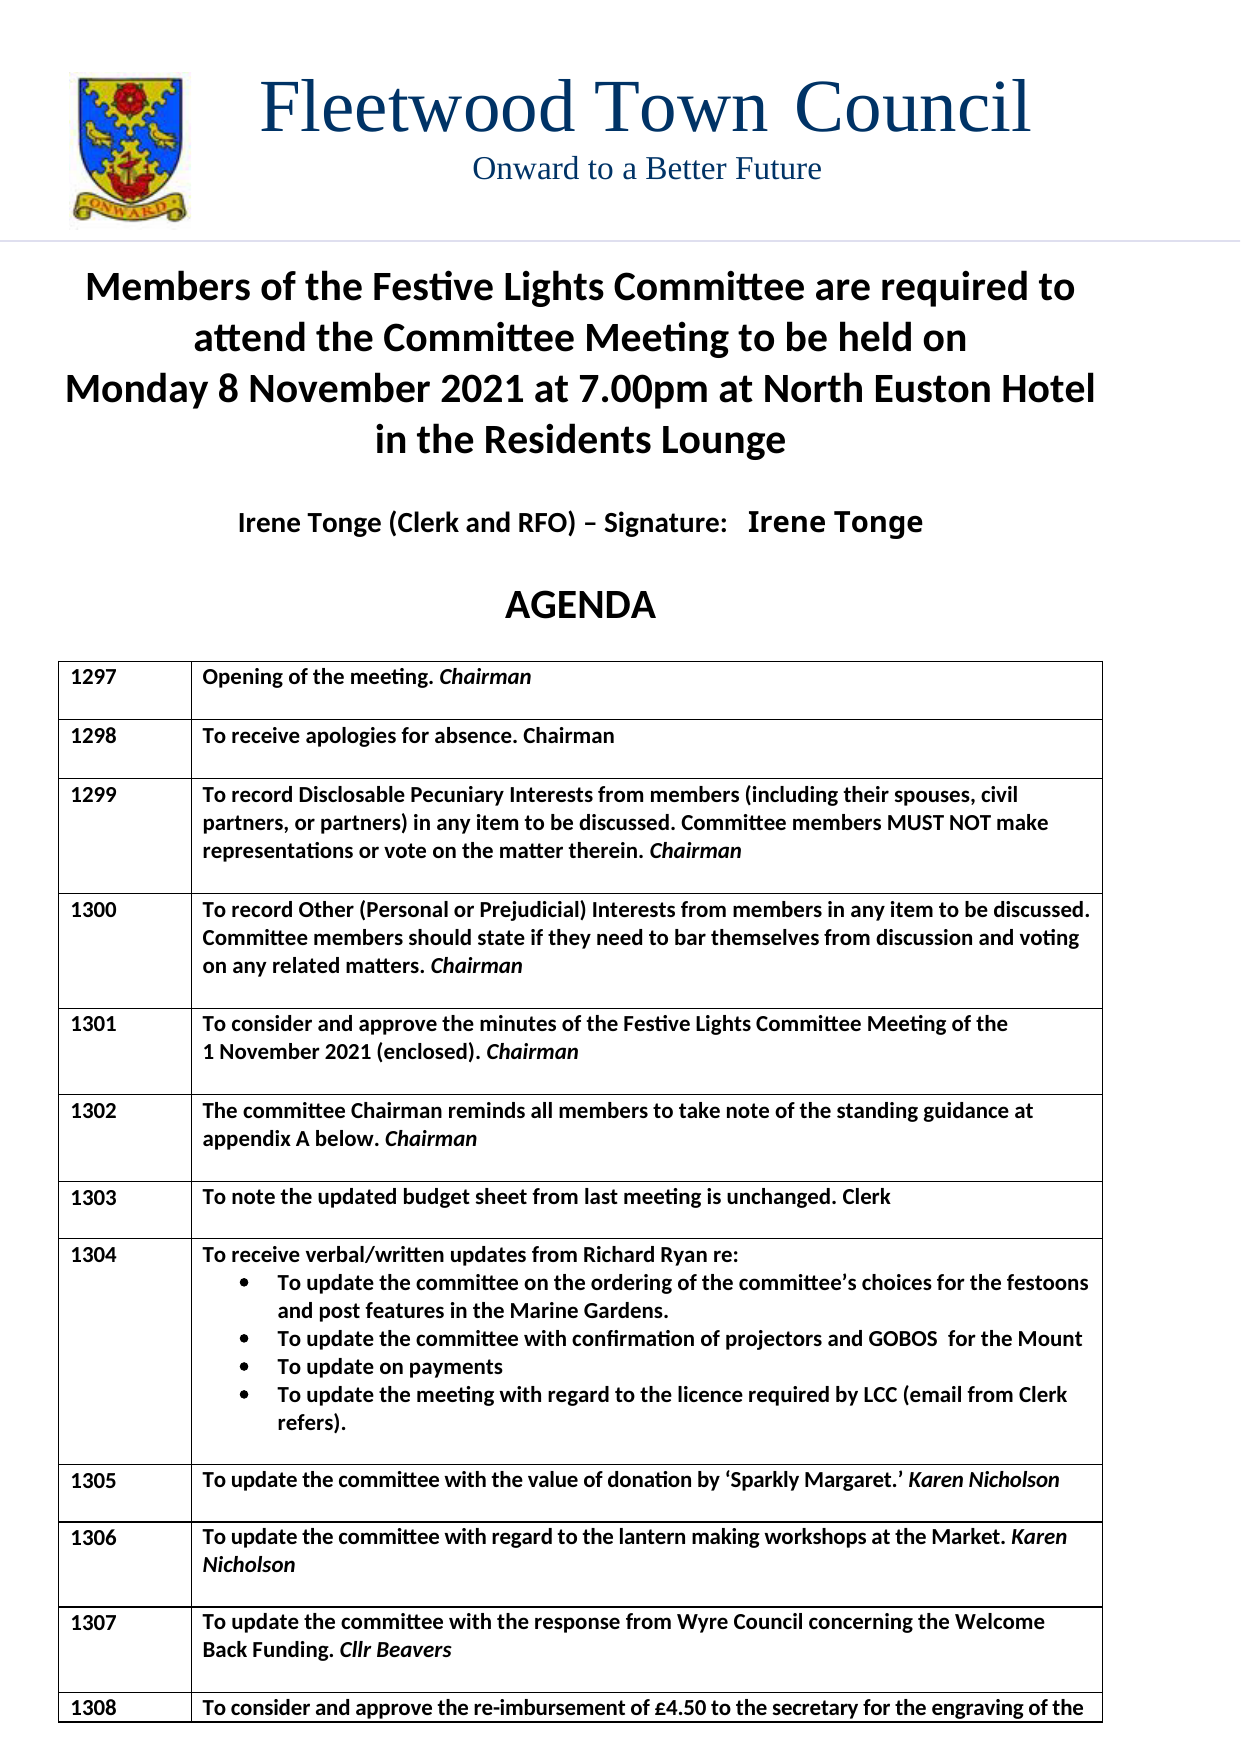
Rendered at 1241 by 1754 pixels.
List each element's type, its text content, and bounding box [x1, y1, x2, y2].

table_header Opening of the meeting. Chairman [192, 662, 1102, 719]
text Irene Tonge (Clerk and RFO) – Signature: Irene Tonge [58, 501, 1103, 541]
table_header 1297 [59, 662, 191, 719]
text Members of the Festive Lights Committee are required to attend the Committee Meeting to be held on [58, 260, 1103, 362]
table_cell To receive apologies for absence. Chairman [192, 720, 1102, 778]
title Fleetwood Town Council [220, 62, 1071, 148]
text Monday 8 November 2021 at 7.00pm at North Euston Hotel in the Residents Lounge [58, 362, 1103, 464]
table_cell 1301 [59, 1009, 191, 1094]
table_cell To receive verbal/written updates from Richard Ryan re: To update the committee on the ordering of the committee’s choices for the festoons and post features in the Marine Gardens. To update the committee with confirmation of projectors and GOBOS for the Mount To update on payments To update the meeting with regard to the licence required by LCC (email from Clerk refers). [192, 1239, 1102, 1464]
text Onward to a Better Future [223, 148, 1071, 187]
table_cell To consider and approve the minutes of the Festive Lights Committee Meeting of the 1 November 2021 (enclosed). Chairman [192, 1009, 1102, 1094]
table_cell 1308 [59, 1693, 191, 1721]
picture [69, 72, 192, 230]
table_cell To update the committee with the value of donation by ‘Sparkly Margaret.’ Karen Nicholson [192, 1465, 1102, 1521]
table_cell 1298 [59, 720, 191, 778]
table_cell To record Other (Personal or Prejudicial) Interests from members in any item to be discussed. Committee members should state if they need to bar themselves from discussion and voting on any related matters. Chairman [192, 894, 1102, 1008]
text AGENDA [58, 578, 1103, 629]
table_cell 1303 [59, 1182, 191, 1238]
table_cell The committee Chairman reminds all members to take note of the standing guidance at appendix A below. Chairman [192, 1095, 1102, 1181]
table_cell 1307 [59, 1608, 191, 1692]
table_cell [192, 1693, 1102, 1721]
table_cell 1304 [59, 1239, 191, 1464]
table_cell To record Disclosable Pecuniary Interests from members (including their spouses, civil partners, or partners) in any item to be discussed. Committee members MUST NOT make representations or vote on the matter therein. Chairman [192, 779, 1102, 893]
table_cell 1306 [59, 1523, 191, 1606]
table_cell 1300 [59, 894, 191, 1008]
table_cell 1302 [59, 1095, 191, 1181]
table_cell 1305 [59, 1465, 191, 1521]
table_cell To note the updated budget sheet from last meeting is unchanged. Clerk [192, 1182, 1102, 1238]
table_cell 1299 [59, 779, 191, 893]
table_cell To update the committee with regard to the lantern making workshops at the Market. Karen Nicholson [192, 1523, 1102, 1606]
table_cell To update the committee with the response from Wyre Council concerning the Welcome Back Funding. Cllr Beavers [192, 1608, 1102, 1692]
